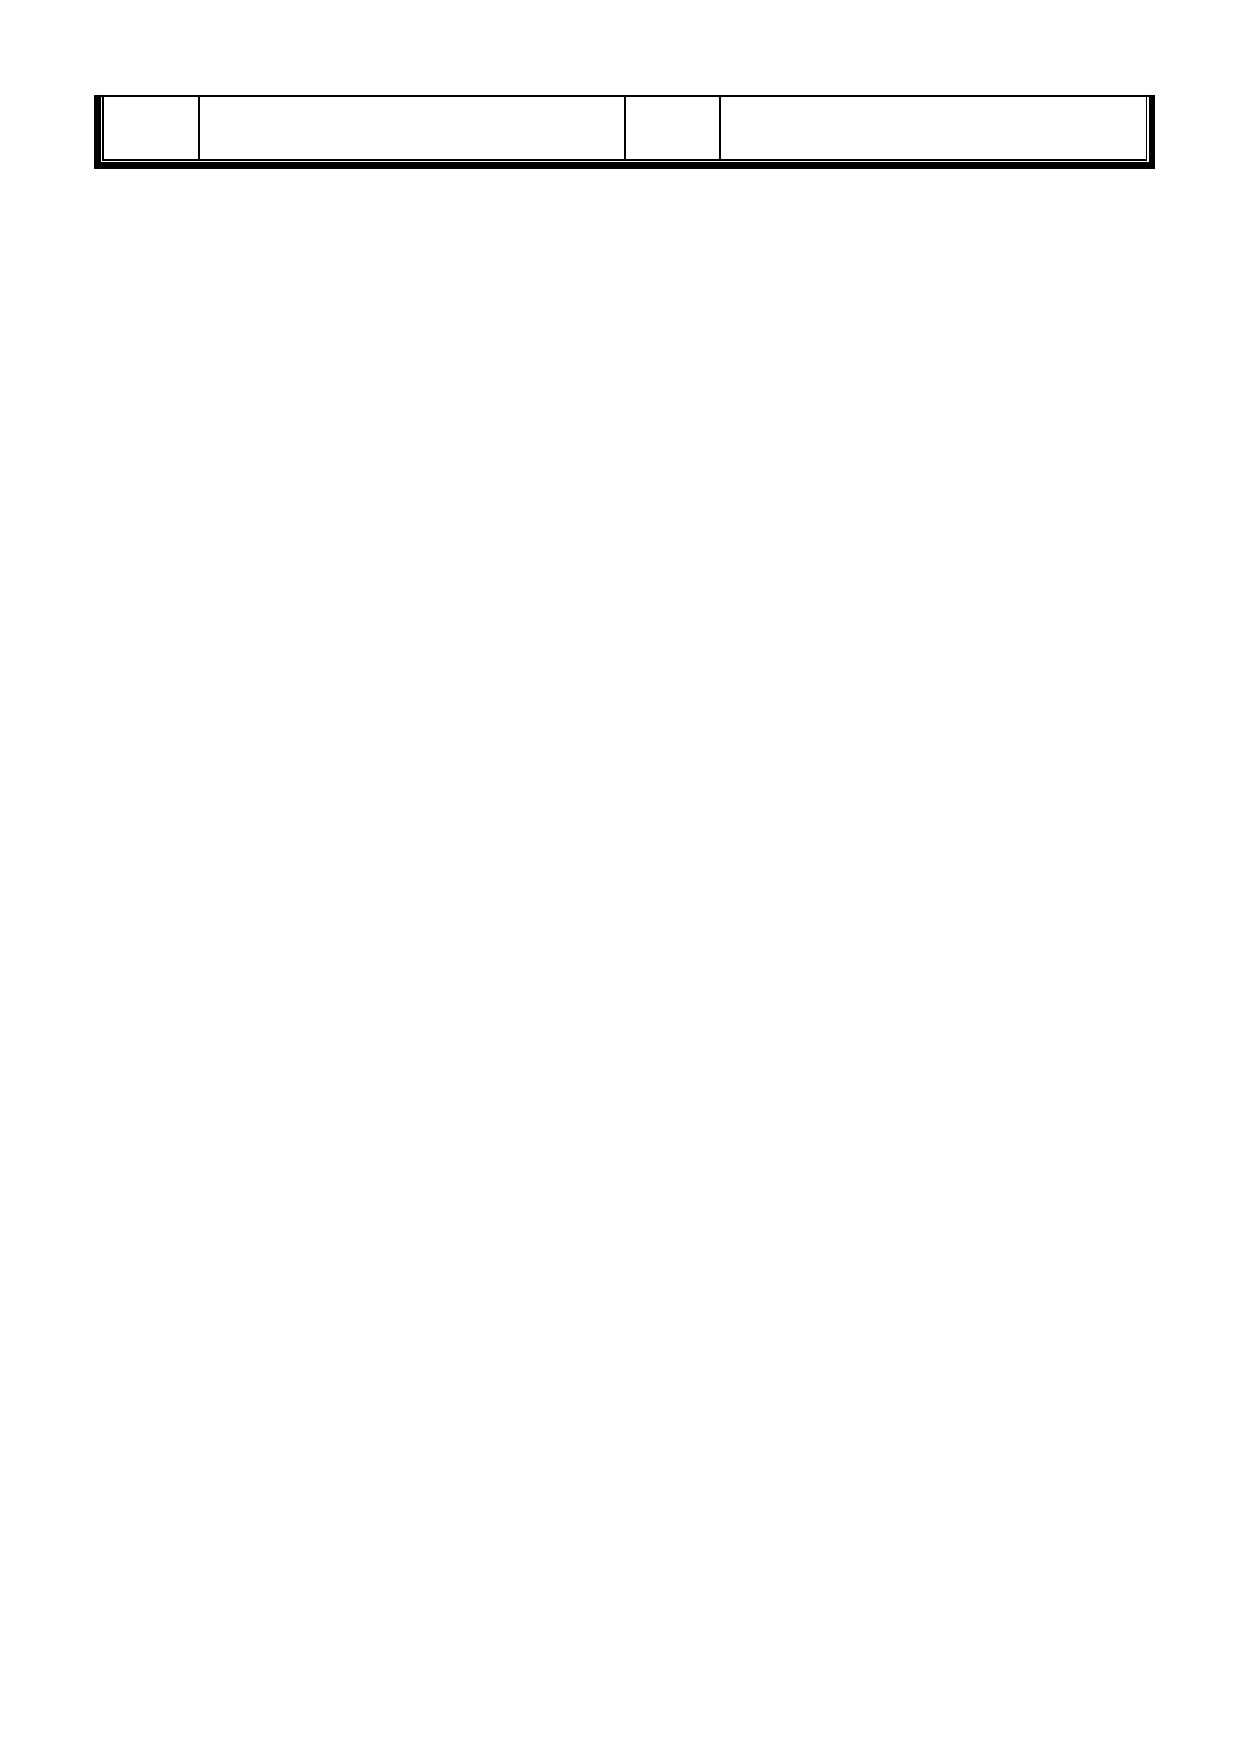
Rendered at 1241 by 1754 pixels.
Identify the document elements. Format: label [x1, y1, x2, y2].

table_cell [626, 97, 719, 159]
table_cell [104, 97, 198, 159]
table_cell [721, 97, 1146, 159]
table_cell [200, 97, 624, 159]
